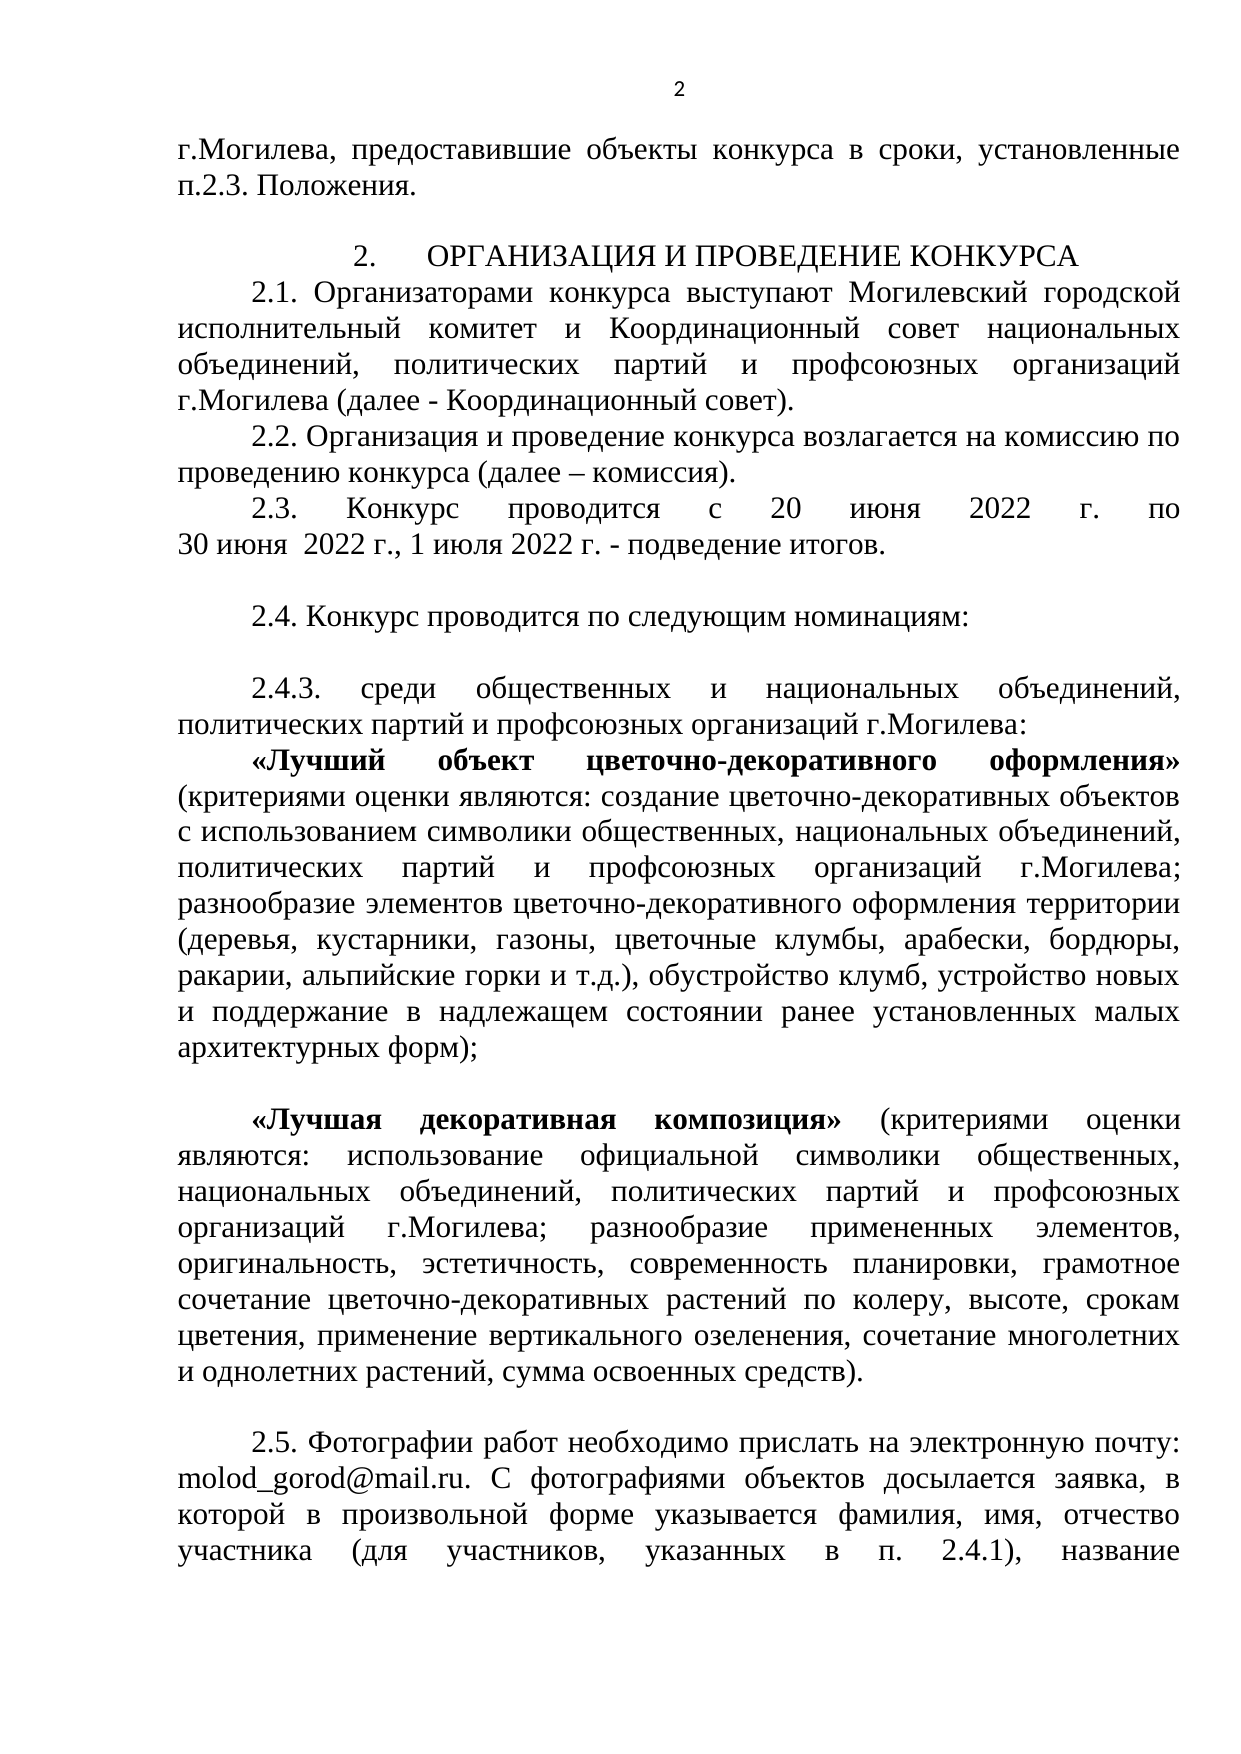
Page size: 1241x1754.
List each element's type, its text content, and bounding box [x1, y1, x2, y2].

list ОРГАНИЗАЦИЯ И ПРОВЕДЕНИЕ КОНКУРСА [177, 238, 1181, 274]
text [177, 130, 1181, 202]
text 2.2. Организация и проведение конкурса возлагается на комиссию по проведению конкурса (далее – комиссия). [177, 417, 1181, 489]
text 2.3. Конкурс проводится с 20 июня 2022 г. по 30 июня 2022 г., 1 июля 2022 г. - подведение итогов. [177, 489, 1181, 561]
text 2.1. Организаторами конкурса выступают Могилевский городской исполнительный комитет и Координационный совет национальных объединений, политических партий и профсоюзных организаций г.Могилева (далее - Координационный совет). [177, 274, 1181, 417]
text 2.4.3. среди общественных и национальных объединений, политических партий и профсоюзных организаций г.Могилева: [177, 669, 1181, 741]
text «Лучший объект цветочно-декоративного оформления» (критериями оценки являются: создание цветочно-декоративных объектов с использованием символики общественных, национальных объединений, политических партий и профсоюзных организаций г.Могилева; разнообразие элементов цветочно-декоративного оформления территории (деревья, кустарники, газоны, цветочные клумбы, арабески, бордюры, ракарии, альпийские горки и т.д.), обустройство клумб, устройство новых и поддержание в надлежащем состоянии ранее установленных малых архитектурных форм); [177, 741, 1181, 1064]
text «Лучшая декоративная композиция» (критериями оценки являются: использование официальной символики общественных, национальных объединений, политических партий и профсоюзных организаций г.Могилева; разнообразие примененных элементов, оригинальность, эстетичность, современность планировки, грамотное сочетание цветочно-декоративных растений по колеру, высоте, срокам цветения, применение вертикального озеленения, сочетание многолетних и однолетних растений, сумма освоенных средств). [177, 1100, 1181, 1388]
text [177, 1424, 1181, 1567]
text 2.4. Конкурс проводится по следующим номинациям: [177, 597, 1181, 633]
